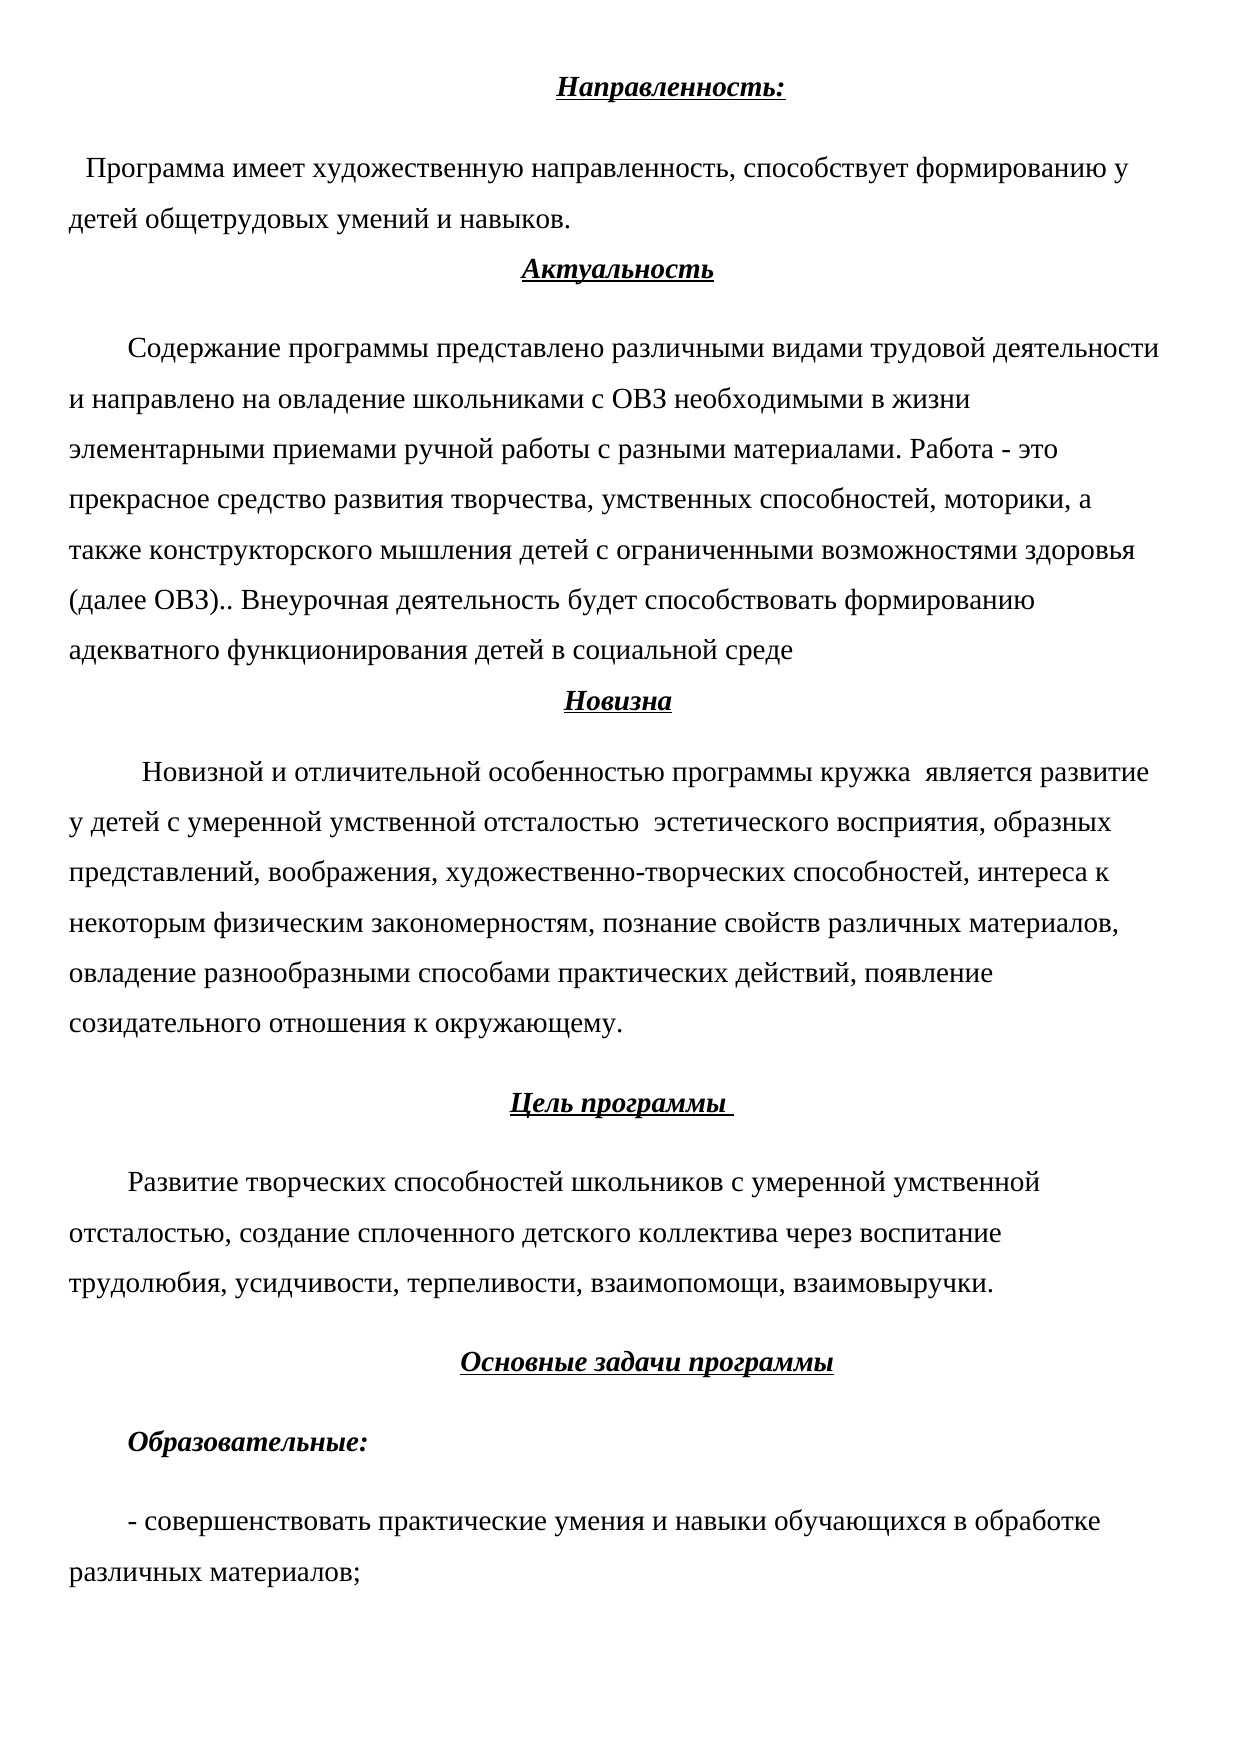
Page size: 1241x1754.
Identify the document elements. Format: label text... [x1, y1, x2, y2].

text Основные задачи программы [69, 1344, 1167, 1378]
text Направленность: [556, 69, 1167, 103]
text Программа имеет художественную направленность, способствует формированию у детей общетрудовых умений и навыков. [69, 150, 1167, 234]
text Развитие творческих способностей школьников с умеренной умственной отсталостью, создание сплоченного детского коллектива через воспитание трудолюбия, усидчивости, терпеливости, взаимопомощи, взаимовыручки. [69, 1164, 1167, 1298]
text Актуальность [69, 251, 1167, 284]
text - совершенствовать практические умения и навыки обучающихся в обработке различных материалов; [69, 1503, 1167, 1587]
text Новизной и отличительной особенностью программы кружка является развитие у детей с умеренной умственной отсталостью эстетического восприятия, образных представлений, воображения, художественно-творческих способностей, интереса к некоторым физическим закономерностям, познание свойств различных материалов, овладение разнообразными способами практических действий, появление созидательного отношения к окружающему. [69, 754, 1167, 1039]
text Образовательные: [69, 1424, 1167, 1457]
text Цель программы [69, 1085, 1167, 1118]
text Новизна [69, 683, 1167, 716]
text Содержание программы представлено различными видами трудовой деятельности и направлено на овладение школьниками с ОВЗ необходимыми в жизни элементарными приемами ручной работы с разными материалами. Работа - это прекрасное средство развития творчества, умственных способностей, моторики, а также конструкторского мышления детей с ограниченными возможностями здоровья (далее ОВЗ).. Внеурочная деятельность будет способствовать формированию адекватного функционирования детей в социальной среде [69, 331, 1167, 666]
